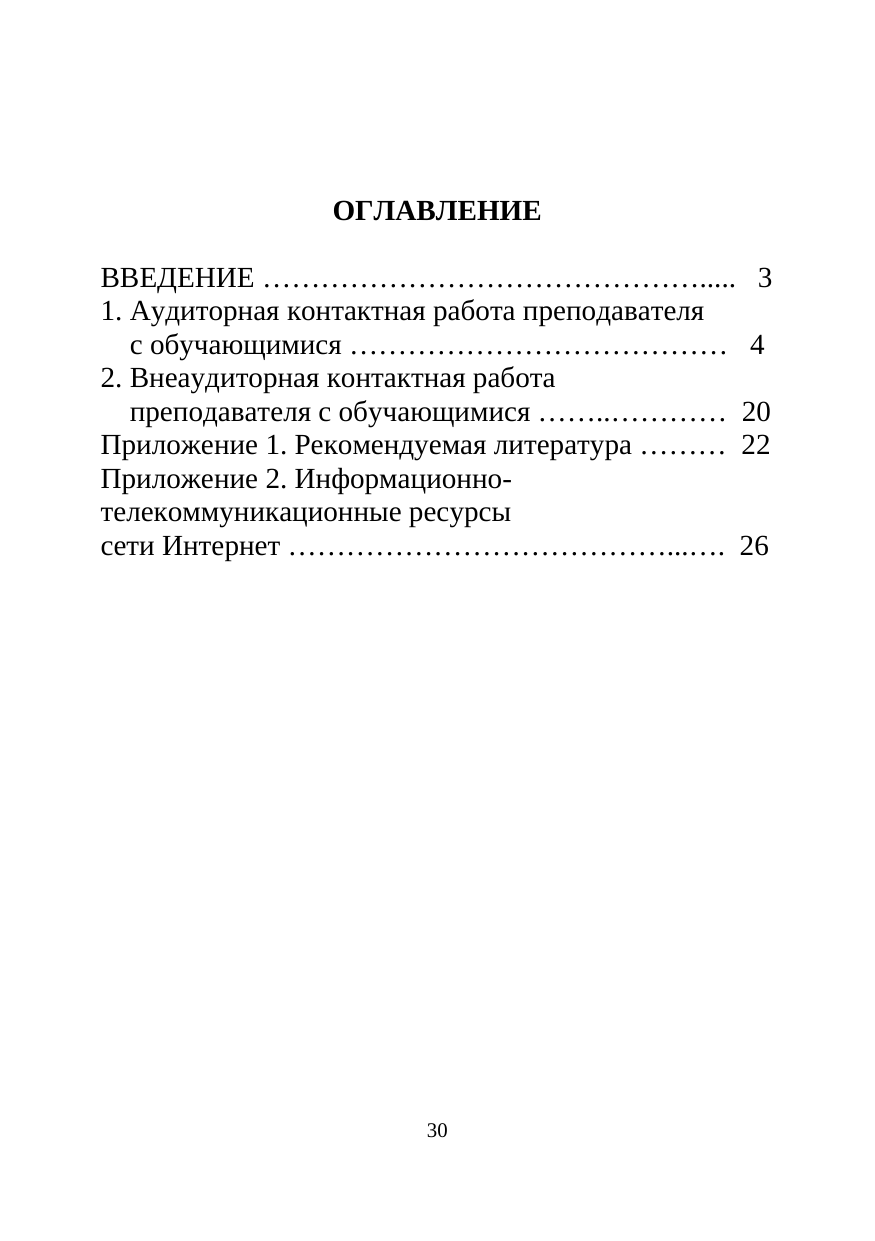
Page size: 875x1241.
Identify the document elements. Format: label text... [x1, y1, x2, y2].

text Приложение 2. Информационно- [100, 461, 774, 494]
text Приложение 1. Рекомендуемая литература ……… 22 [100, 427, 774, 461]
text ОГЛАВЛЕНИЕ [100, 193, 774, 226]
text ВВЕДЕНИЕ ………………………………………..... 3 [100, 260, 774, 293]
text телекоммуникационные ресурсы [100, 494, 774, 528]
text преподавателя с обучающимися ……..………… 20 [100, 394, 774, 427]
text сети Интернет …………………………………...…. 26 [100, 528, 774, 562]
text 1. Аудиторная контактная работа преподавателя [100, 293, 774, 327]
text с обучающимися ………………………………… 4 [100, 327, 774, 360]
text 2. Внеаудиторная контактная работа [100, 360, 774, 394]
